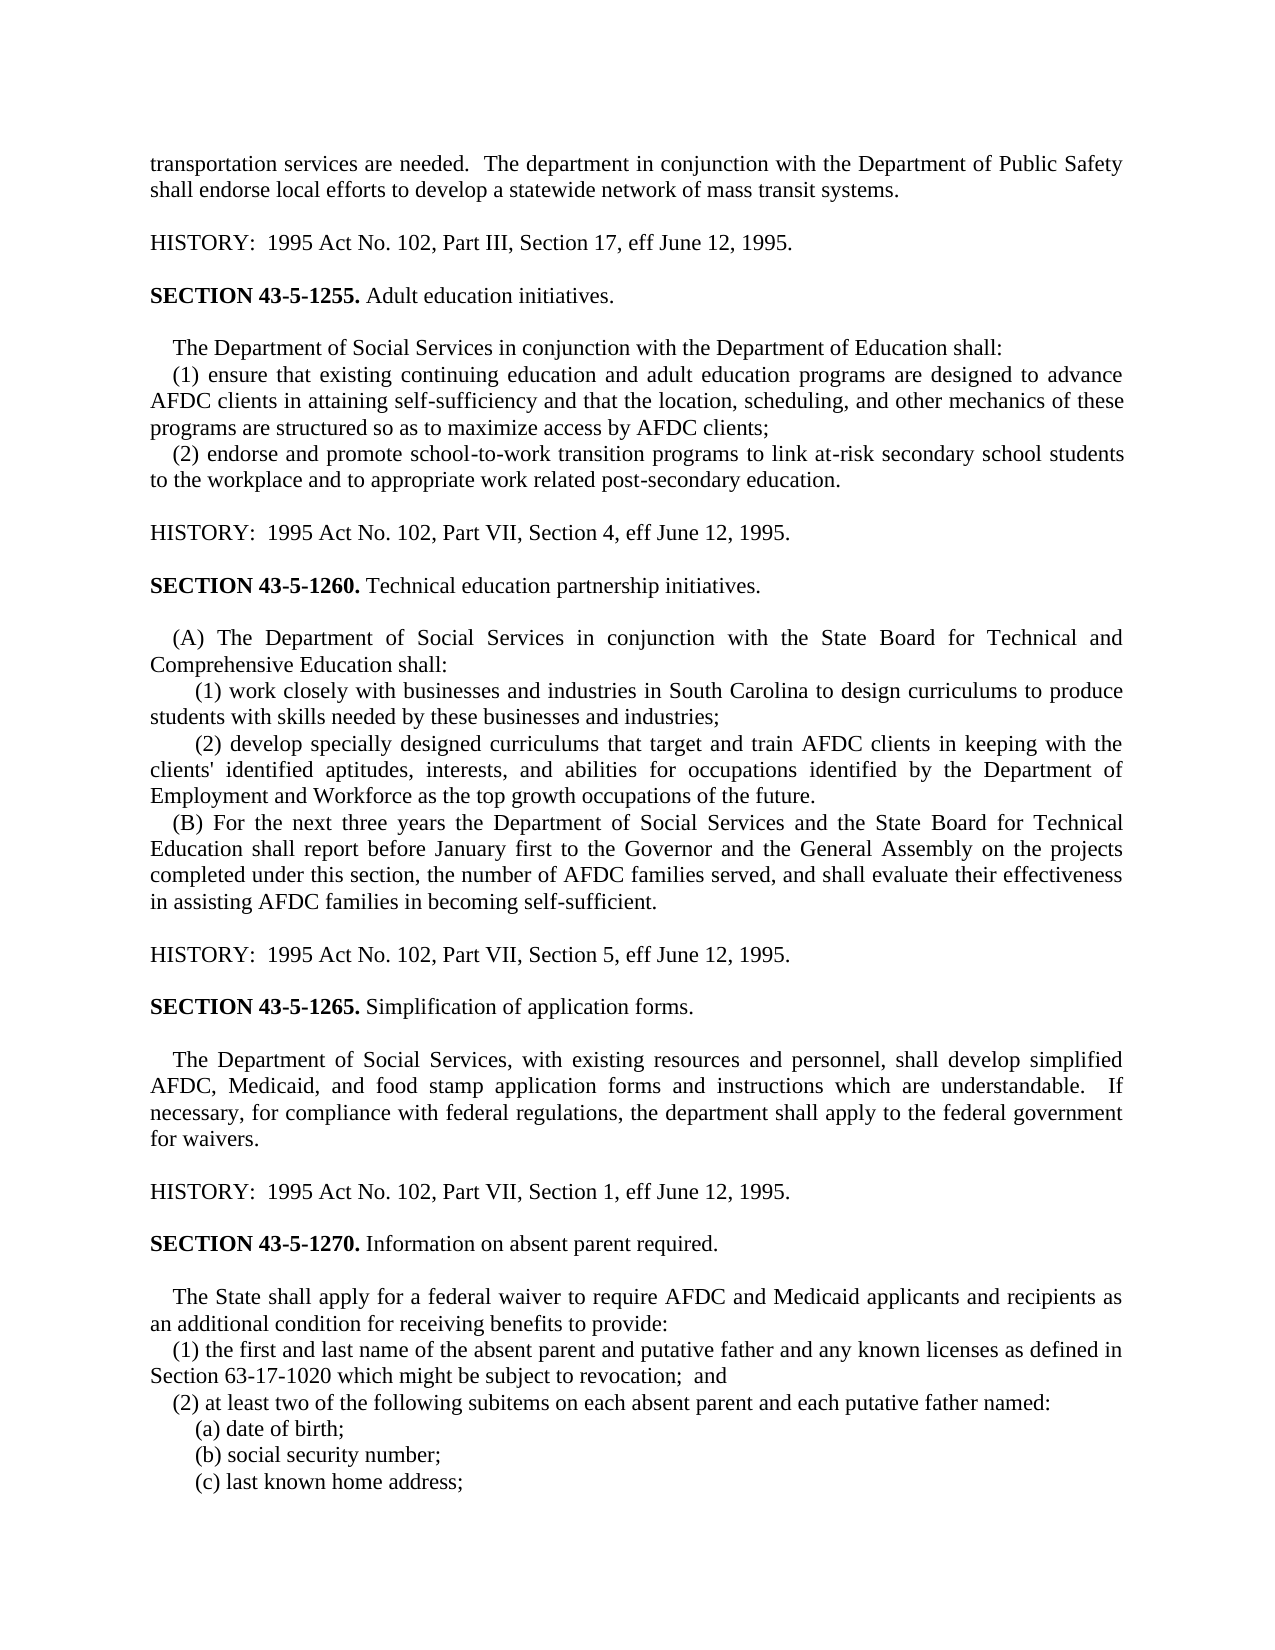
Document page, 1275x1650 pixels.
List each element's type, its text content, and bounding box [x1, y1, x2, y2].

text (1) ensure that existing continuing education and adult education programs are designed to advance AFDC clients in attaining self-sufficiency and that the location, scheduling, and other mechanics of these programs are structured so as to maximize access by AFDC clients; [150, 361, 1125, 440]
text HISTORY: 1995 Act No. 102, Part III, Section 17, eff June 12, 1995. [150, 229, 1125, 255]
text (2) at least two of the following subitems on each absent parent and each putative father named: [150, 1389, 1125, 1415]
text The Department of Social Services in conjunction with the Department of Education shall: [150, 334, 1125, 361]
text HISTORY: 1995 Act No. 102, Part VII, Section 1, eff June 12, 1995. [150, 1178, 1125, 1204]
text (b) social security number; [150, 1441, 1125, 1468]
text (2) endorse and promote school-to-work transition programs to link at-risk secondary school students to the workplace and to appropriate work related post-secondary education. [150, 440, 1125, 493]
text SECTION 43-5-1270. Information on absent parent required. [150, 1231, 1125, 1257]
text SECTION 43-5-1260. Technical education partnership initiatives. [150, 572, 1125, 598]
text SECTION 43-5-1255. Adult education initiatives. [150, 282, 1125, 308]
text (A) The Department of Social Services in conjunction with the State Board for Technical and Comprehensive Education shall: [150, 624, 1125, 677]
text (a) date of birth; [150, 1415, 1125, 1441]
text HISTORY: 1995 Act No. 102, Part VII, Section 5, eff June 12, 1995. [150, 941, 1125, 967]
text The State shall apply for a federal waiver to require AFDC and Medicaid applicants and recipients as an additional condition for receiving benefits to provide: [150, 1283, 1125, 1336]
text (c) last known home address; [150, 1468, 1125, 1494]
text SECTION 43-5-1265. Simplification of application forms. [150, 993, 1125, 1020]
text The Department of Social Services, with existing resources and personnel, shall develop simplified AFDC, Medicaid, and food stamp application forms and instructions which are understandable. If necessary, for compliance with federal regulations, the department shall apply to the federal government for waivers. [150, 1046, 1125, 1151]
text (B) For the next three years the Department of Social Services and the State Board for Technical Education shall report before January first to the Governor and the General Assembly on the projects completed under this section, the number of AFDC families served, and shall evaluate their effectiveness in assisting AFDC families in becoming self-sufficient. [150, 809, 1125, 914]
text (2) develop specially designed curriculums that target and train AFDC clients in keeping with the clients' identified aptitudes, interests, and abilities for occupations identified by the Department of Employment and Workforce as the top growth occupations of the future. [150, 730, 1125, 809]
text HISTORY: 1995 Act No. 102, Part VII, Section 4, eff June 12, 1995. [150, 519, 1125, 545]
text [150, 150, 1125, 203]
text (1) the first and last name of the absent parent and putative father and any known licenses as defined in Section 63-17-1020 which might be subject to revocation; and [150, 1336, 1125, 1389]
text (1) work closely with businesses and industries in South Carolina to design curriculums to produce students with skills needed by these businesses and industries; [150, 677, 1125, 730]
